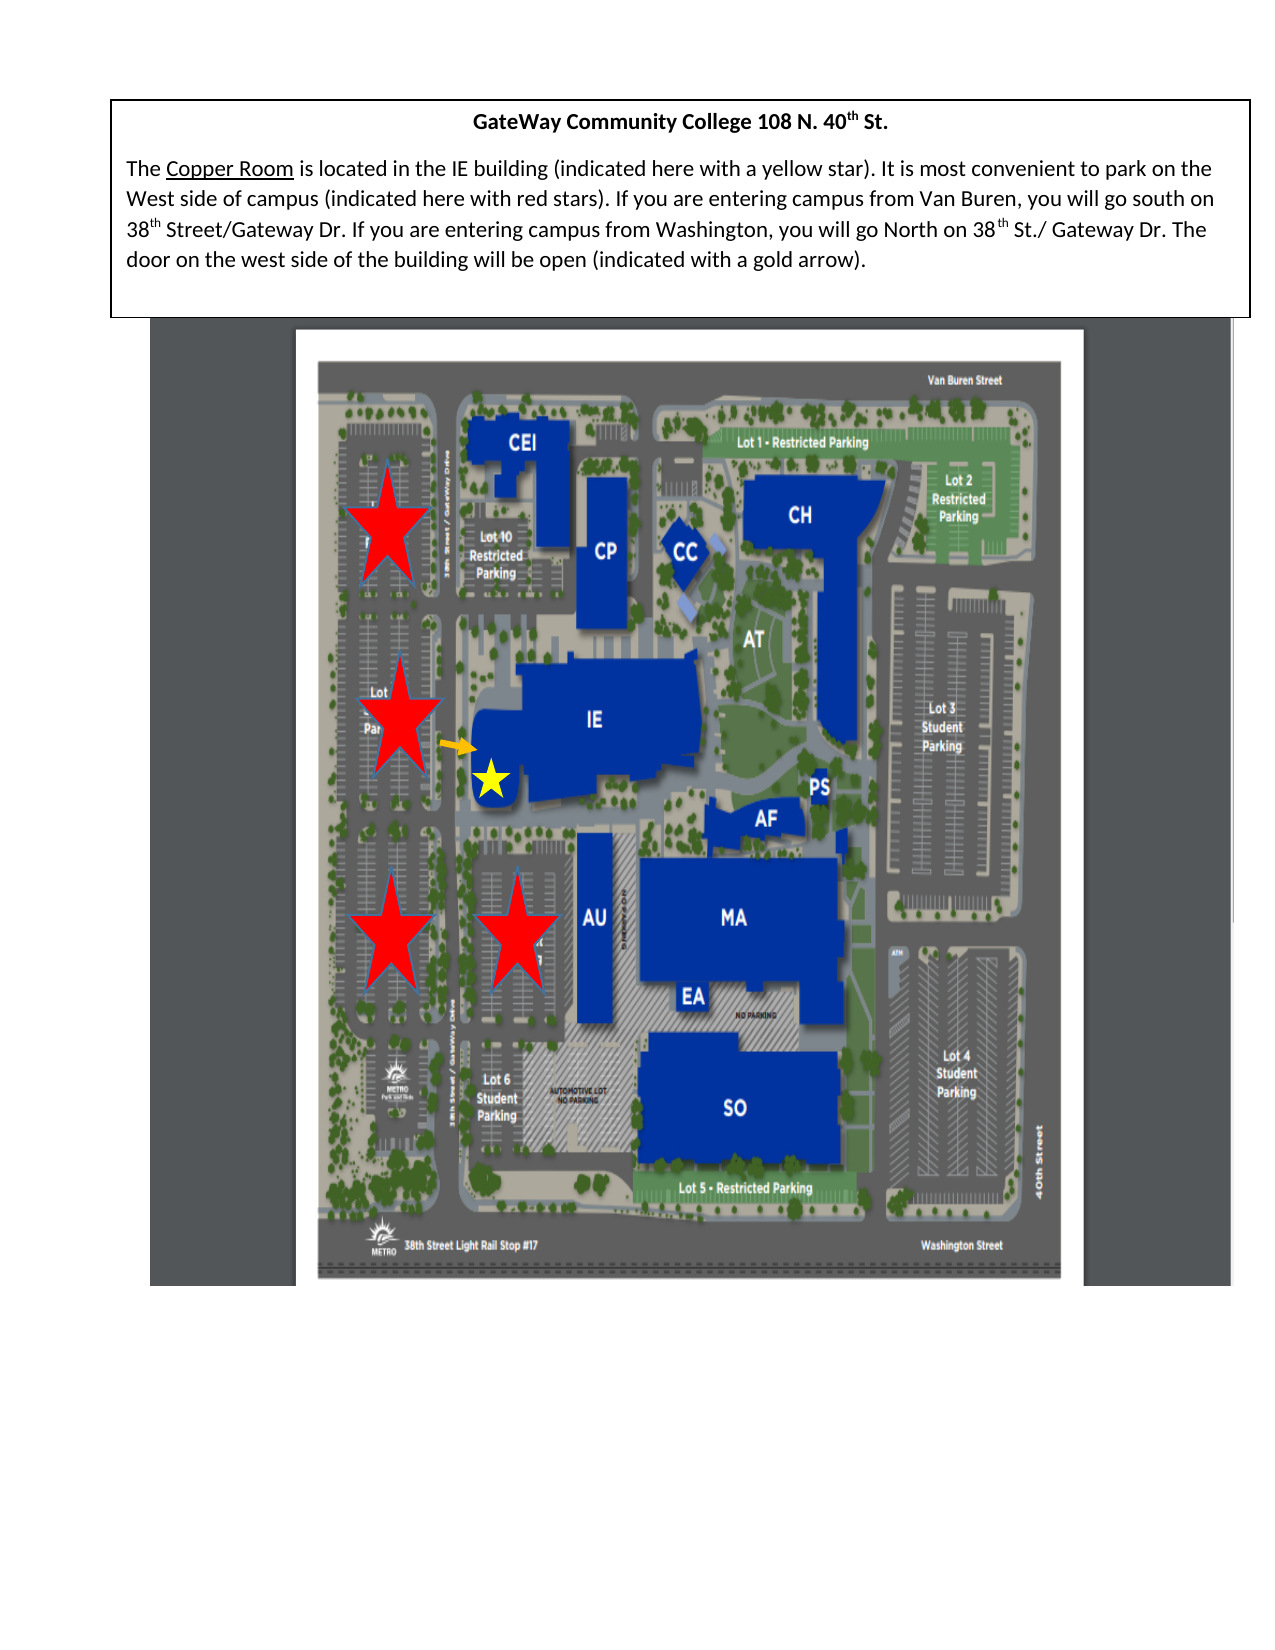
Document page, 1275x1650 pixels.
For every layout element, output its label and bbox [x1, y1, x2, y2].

picture [150, 318, 1234, 1286]
